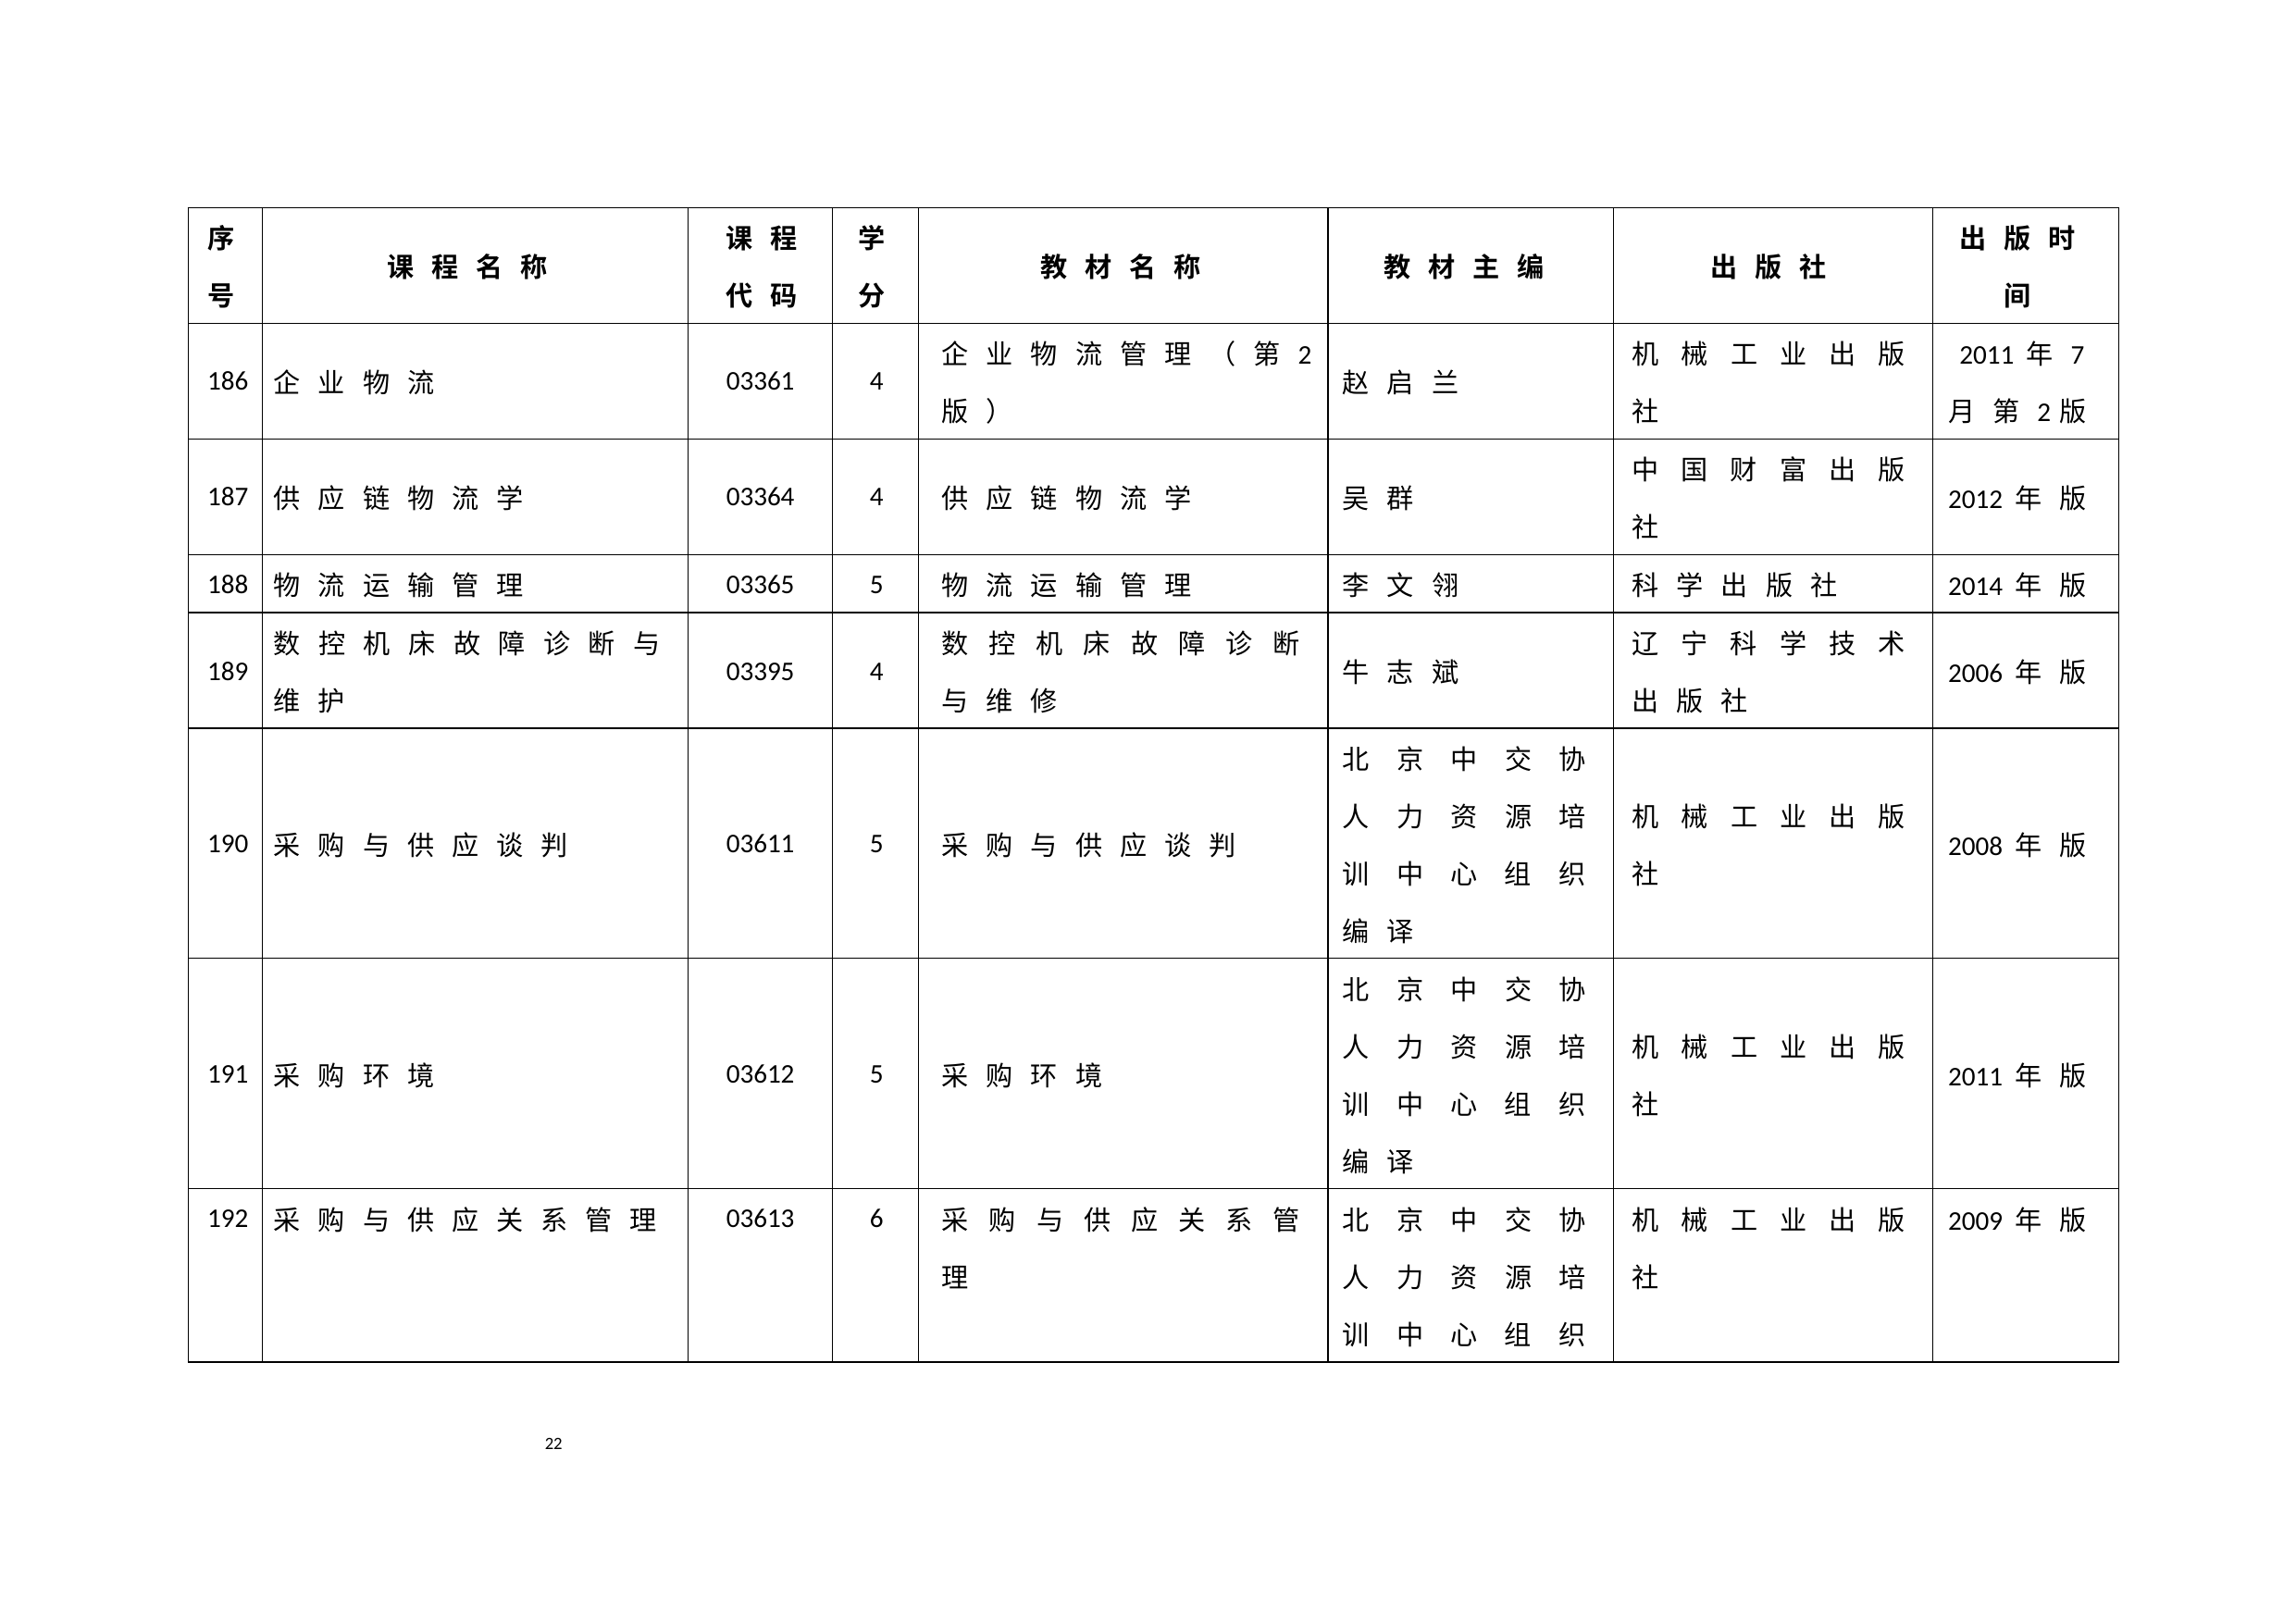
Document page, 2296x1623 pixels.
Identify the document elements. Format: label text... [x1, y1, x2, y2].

table_cell 采购环境 [263, 959, 688, 1188]
table_header 教材主编 [1329, 208, 1613, 322]
table_cell 2008年版 [1933, 729, 2118, 958]
table_cell 机械工业出版社 [1614, 324, 1932, 438]
table_cell 189 [189, 613, 262, 727]
table_cell 2012年版 [1933, 440, 2118, 553]
table_cell 4 [833, 440, 918, 553]
table_cell 供应链物流学 [263, 440, 688, 553]
table_cell 科学出版社 [1614, 555, 1932, 612]
table_cell 机械工业出版社 [1614, 1189, 1932, 1361]
table_cell 物流运输管理 [263, 555, 688, 612]
table_cell 中国财富出版社 [1614, 440, 1932, 553]
table_cell 192 [189, 1189, 262, 1361]
table_cell 赵启兰 [1329, 324, 1613, 438]
table_cell 4 [833, 613, 918, 727]
table_cell 03613 [689, 1189, 832, 1361]
table_cell 4 [833, 324, 918, 438]
table_cell 数控机床故障诊断与维护 [263, 613, 688, 727]
table_cell 187 [189, 440, 262, 553]
table_cell 采购与供应关系管理 [919, 1189, 1327, 1361]
table_cell 采购与供应谈判 [263, 729, 688, 958]
table_cell 李文翎 [1329, 555, 1613, 612]
table_cell 机械工业出版社 [1614, 729, 1932, 958]
table_cell 03611 [689, 729, 832, 958]
table_cell 2009年版 [1933, 1189, 2118, 1361]
table_header 出版社 [1614, 208, 1932, 322]
table_cell 2014年版 [1933, 555, 2118, 612]
table_cell 北京中交协人力资源培训中心组织编译 [1329, 1189, 1613, 1361]
table_cell 2011年版 [1933, 959, 2118, 1188]
table_cell 北京中交协人力资源培训中心组织编译 [1329, 729, 1613, 958]
table_cell 企业物流 [263, 324, 688, 438]
table_cell 牛志斌 [1329, 613, 1613, 727]
table_cell 6 [833, 1189, 918, 1361]
table_cell 03365 [689, 555, 832, 612]
table_cell 5 [833, 729, 918, 958]
table_cell 数控机床故障诊断与维修 [919, 613, 1327, 727]
table_cell 2011年7月第2版 [1933, 324, 2118, 438]
table_cell 190 [189, 729, 262, 958]
table_header 序号 [189, 208, 262, 322]
table_cell 采购环境 [919, 959, 1327, 1188]
table_cell 采购与供应谈判 [919, 729, 1327, 958]
table_cell 186 [189, 324, 262, 438]
table_cell 5 [833, 555, 918, 612]
table_cell 供应链物流学 [919, 440, 1327, 553]
table_cell 机械工业出版社 [1614, 959, 1932, 1188]
table_cell 03612 [689, 959, 832, 1188]
table_cell 物流运输管理 [919, 555, 1327, 612]
table_header 出版时间 [1933, 208, 2118, 322]
table_cell 2006年版 [1933, 613, 2118, 727]
table_header 教材名称 [919, 208, 1327, 322]
table_header 学分 [833, 208, 918, 322]
table_cell 5 [833, 959, 918, 1188]
table_header 课程名称 [263, 208, 688, 322]
table_cell 企业物流管理（第2版） [919, 324, 1327, 438]
table_cell 采购与供应关系管理 [263, 1189, 688, 1361]
table_cell 北京中交协人力资源培训中心组织编译 [1329, 959, 1613, 1188]
table_cell 03395 [689, 613, 832, 727]
table_cell 03361 [689, 324, 832, 438]
table_header 课程代码 [689, 208, 832, 322]
table_cell 辽宁科学技术出版社 [1614, 613, 1932, 727]
table_cell 吴群 [1329, 440, 1613, 553]
table_cell 191 [189, 959, 262, 1188]
table_cell 188 [189, 555, 262, 612]
table_cell 03364 [689, 440, 832, 553]
